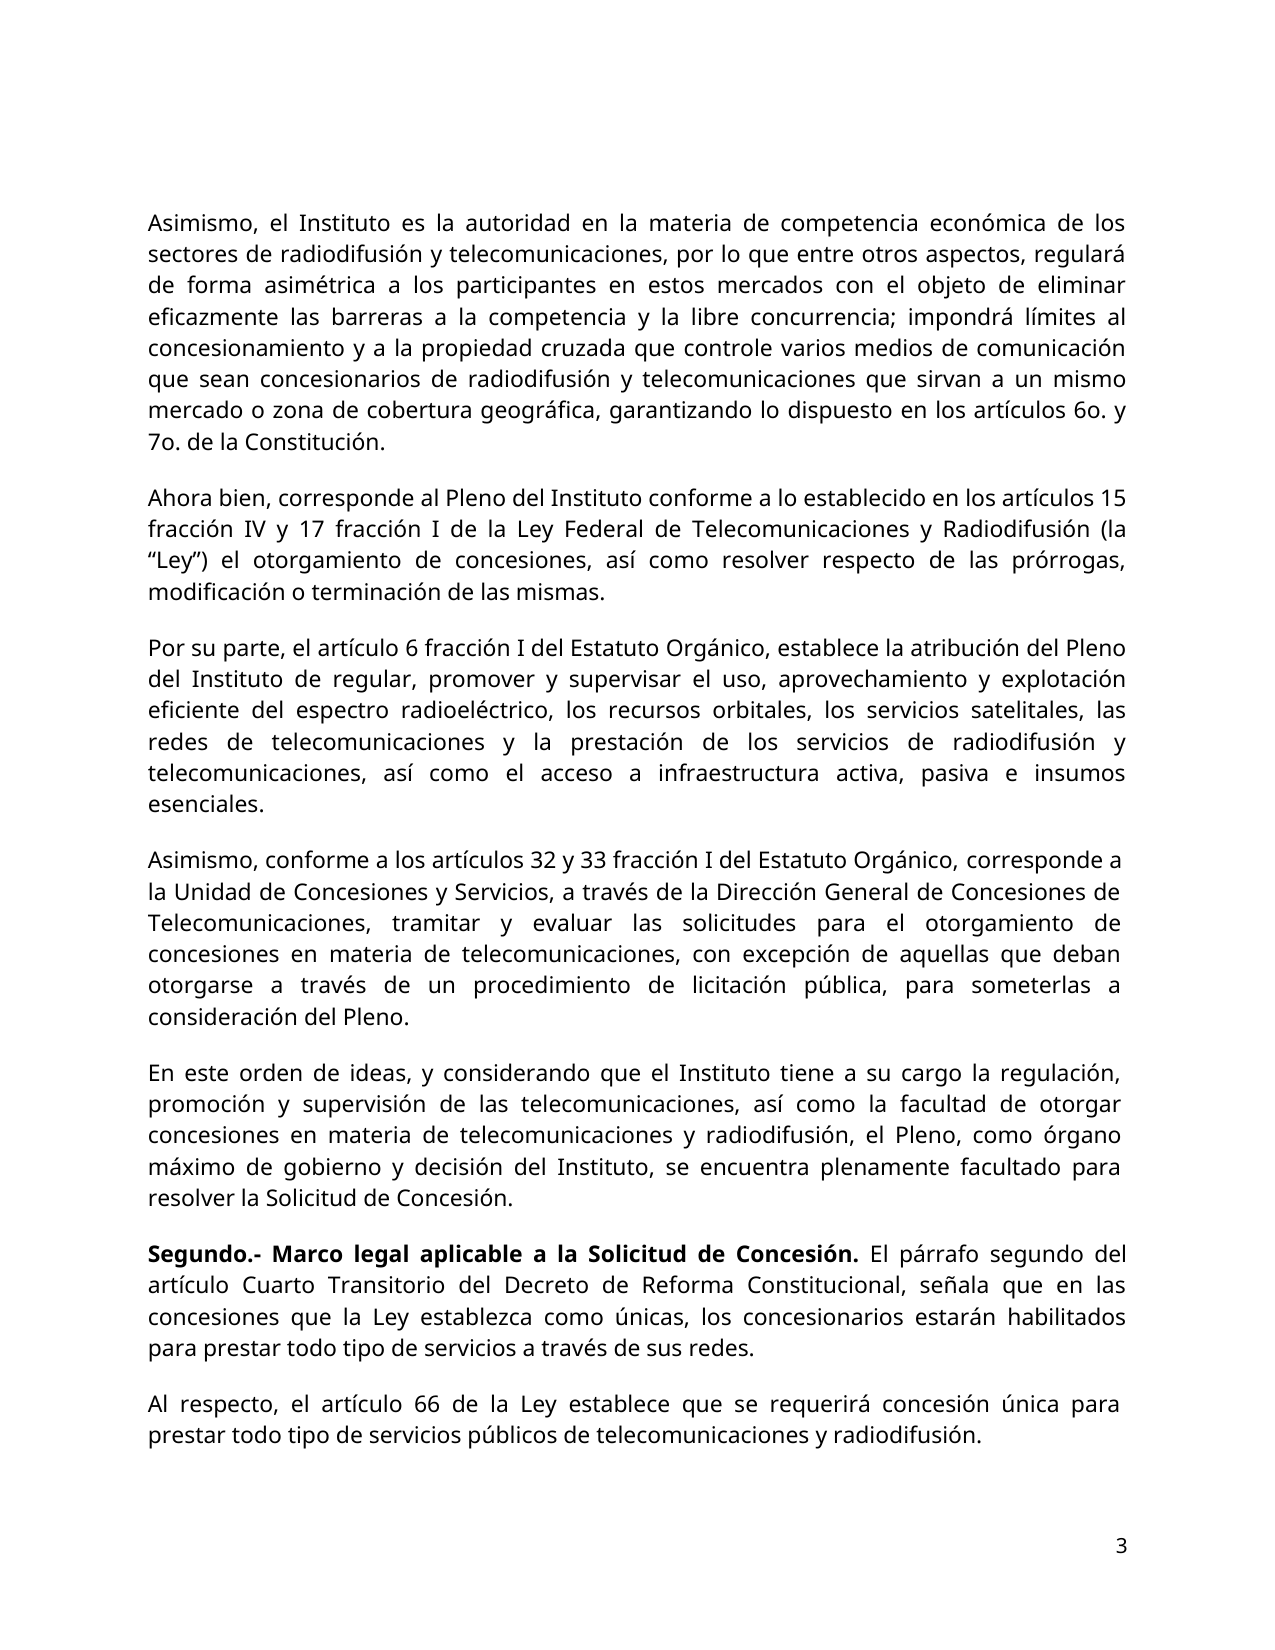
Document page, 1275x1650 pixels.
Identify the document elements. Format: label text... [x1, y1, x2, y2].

text Segundo.- Marco legal aplicable a la Solicitud de Concesión. El párrafo segundo del artículo Cuarto Transitorio del Decreto de Reforma Constitucional, señala que en las concesiones que la Ley establezca como únicas, los concesionarios estarán habilitados para prestar todo tipo de servicios a través de sus redes. [148, 1238, 1127, 1363]
text Ahora bien, corresponde al Pleno del Instituto conforme a lo establecido en los artículos 15 fracción IV y 17 fracción I de la Ley Federal de Telecomunicaciones y Radiodifusión (la “Ley”) el otorgamiento de concesiones, así como resolver respecto de las prórrogas, modificación o terminación de las mismas. [148, 482, 1127, 607]
text En este orden de ideas, y considerando que el Instituto tiene a su cargo la regulación, promoción y supervisión de las telecomunicaciones, así como la facultad de otorgar concesiones en materia de telecomunicaciones y radiodifusión, el Pleno, como órgano máximo de gobierno y decisión del Instituto, se encuentra plenamente facultado para resolver la Solicitud de Concesión. [148, 1057, 1122, 1213]
text Por su parte, el artículo 6 fracción I del Estatuto Orgánico, establece la atribución del Pleno del Instituto de regular, promover y supervisar el uso, aprovechamiento y explotación eficiente del espectro radioeléctrico, los recursos orbitales, los servicios satelitales, las redes de telecomunicaciones y la prestación de los servicios de radiodifusión y telecomunicaciones, así como el acceso a infraestructura activa, pasiva e insumos esenciales. [148, 632, 1127, 819]
text Asimismo, el Instituto es la autoridad en la materia de competencia económica de los sectores de radiodifusión y telecomunicaciones, por lo que entre otros aspectos, regulará de forma asimétrica a los participantes en estos mercados con el objeto de eliminar eficazmente las barreras a la competencia y la libre concurrencia; impondrá límites al concesionamiento y a la propiedad cruzada que controle varios medios de comunicación que sean concesionarios de radiodifusión y telecomunicaciones que sirvan a un mismo mercado o zona de cobertura geográfica, garantizando lo dispuesto en los artículos 6o. y 7o. de la Constitución. [148, 207, 1127, 457]
text Asimismo, conforme a los artículos 32 y 33 fracción I del Estatuto Orgánico, corresponde a la Unidad de Concesiones y Servicios, a través de la Dirección General de Concesiones de Telecomunicaciones, tramitar y evaluar las solicitudes para el otorgamiento de concesiones en materia de telecomunicaciones, con excepción de aquellas que deban otorgarse a través de un procedimiento de licitación pública, para someterlas a consideración del Pleno. [148, 844, 1122, 1032]
text Al respecto, el artículo 66 de la Ley establece que se requerirá concesión única para prestar todo tipo de servicios públicos de telecomunicaciones y radiodifusión. [148, 1388, 1122, 1451]
